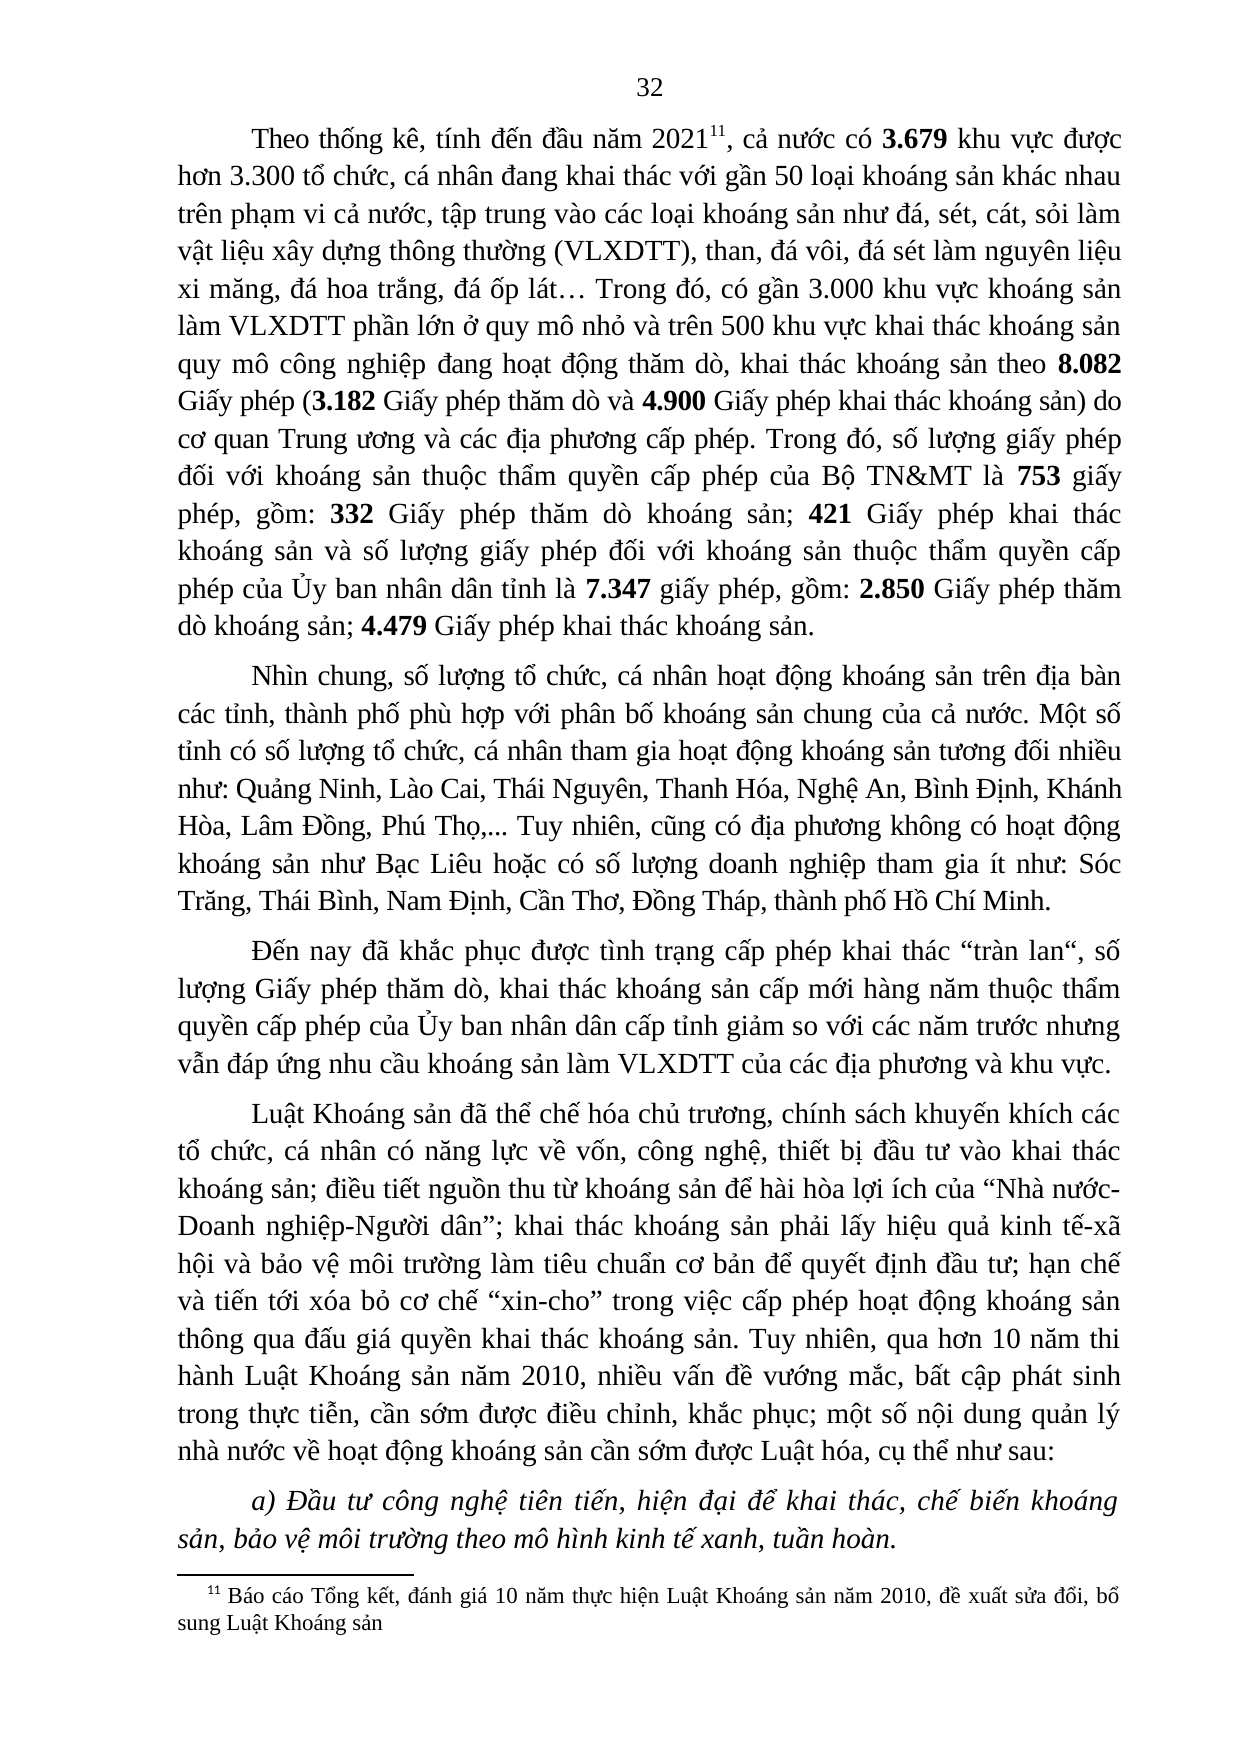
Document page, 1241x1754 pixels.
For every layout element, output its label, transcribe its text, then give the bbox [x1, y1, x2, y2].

text Nhìn chung, số lượng tổ chức, cá nhân hoạt động khoáng sản trên địa bàn các tỉnh, thành phố phù hợp với phân bố khoáng sản chung của cả nước. Một số tỉnh có số lượng tổ chức, cá nhân tham gia hoạt động khoáng sản tương đối nhiều như: Quảng Ninh, Lào Cai, Thái Nguyên, Thanh Hóa, Nghệ An, Bình Định, Khánh Hòa, Lâm Đồng, Phú Thọ,... Tuy nhiên, cũng có địa phương không có hoạt động khoáng sản như Bạc Liêu hoặc có số lượng doanh nghiệp tham gia ít như: Sóc Trăng, Thái Bình, Nam Định, Cần Thơ, Đồng Tháp, thành phố Hồ Chí Minh. [177, 656, 1122, 918]
text Luật Khoáng sản đã thể chế hóa chủ trương, chính sách khuyến khích các tổ chức, cá nhân có năng lực về vốn, công nghệ, thiết bị đầu tư vào khai thác khoáng sản; điều tiết nguồn thu từ khoáng sản để hài hòa lợi ích của “Nhà nước-Doanh nghiệp-Người dân”; khai thác khoáng sản phải lấy hiệu quả kinh tế-xã hội và bảo vệ môi trường làm tiêu chuẩn cơ bản để quyết định đầu tư; hạn chế và tiến tới xóa bỏ cơ chế “xin-cho” trong việc cấp phép hoạt động khoáng sản thông qua đấu giá quyền khai thác khoáng sản. Tuy nhiên, qua hơn 10 năm thi hành Luật Khoáng sản năm 2010, nhiều vấn đề vướng mắc, bất cập phát sinh trong thực tiễn, cần sớm được điều chỉnh, khắc phục; một số nội dung quản lý nhà nước về hoạt động khoáng sản cần sớm được Luật hóa, cụ thể như sau: [177, 1093, 1122, 1468]
text a) Đầu tư công nghệ tiên tiến, hiện đại để khai thác, chế biến khoáng sản, bảo vệ môi trường theo mô hình kinh tế xanh, tuần hoàn. [177, 1481, 1122, 1556]
text Đến nay đã khắc phục được tình trạng cấp phép khai thác “tràn lan“, số lượng Giấy phép thăm dò, khai thác khoáng sản cấp mới hàng năm thuộc thẩm quyền cấp phép của Ủy ban nhân dân cấp tỉnh giảm so với các năm trước nhưng vẫn đáp ứng nhu cầu khoáng sản làm VLXDTT của các địa phương và khu vực. [177, 931, 1122, 1081]
text Theo thống kê, tính đến đầu năm 2021, cả nước có 3.679 khu vực được hơn 3.300 tổ chức, cá nhân đang khai thác với gần 50 loại khoáng sản khác nhau trên phạm vi cả nước, tập trung vào các loại khoáng sản như đá, sét, cát, sỏi làm vật liệu xây dựng thông thường (VLXDTT), than, đá vôi, đá sét làm nguyên liệu xi măng, đá hoa trắng, đá ốp lát… Trong đó, có gần 3.000 khu vực khoáng sản làm VLXDTT phần lớn ở quy mô nhỏ và trên 500 khu vực khai thác khoáng sản quy mô công nghiệp đang hoạt động thăm dò, khai thác khoáng sản theo 8.082 Giấy phép (3.182 Giấy phép thăm dò và 4.900 Giấy phép khai thác khoáng sản) do cơ quan Trung ương và các địa phương cấp phép. Trong đó, số lượng giấy phép đối với khoáng sản thuộc thẩm quyền cấp phép của Bộ TN&MT là 753 giấy phép, gồm: 332 Giấy phép thăm dò khoáng sản; 421 Giấy phép khai thác khoáng sản và số lượng giấy phép đối với khoáng sản thuộc thẩm quyền cấp phép của Ủy ban nhân dân tỉnh là 7.347 giấy phép, gồm: 2.850 Giấy phép thăm dò khoáng sản; 4.479 Giấy phép khai thác khoáng sản. [177, 118, 1122, 643]
